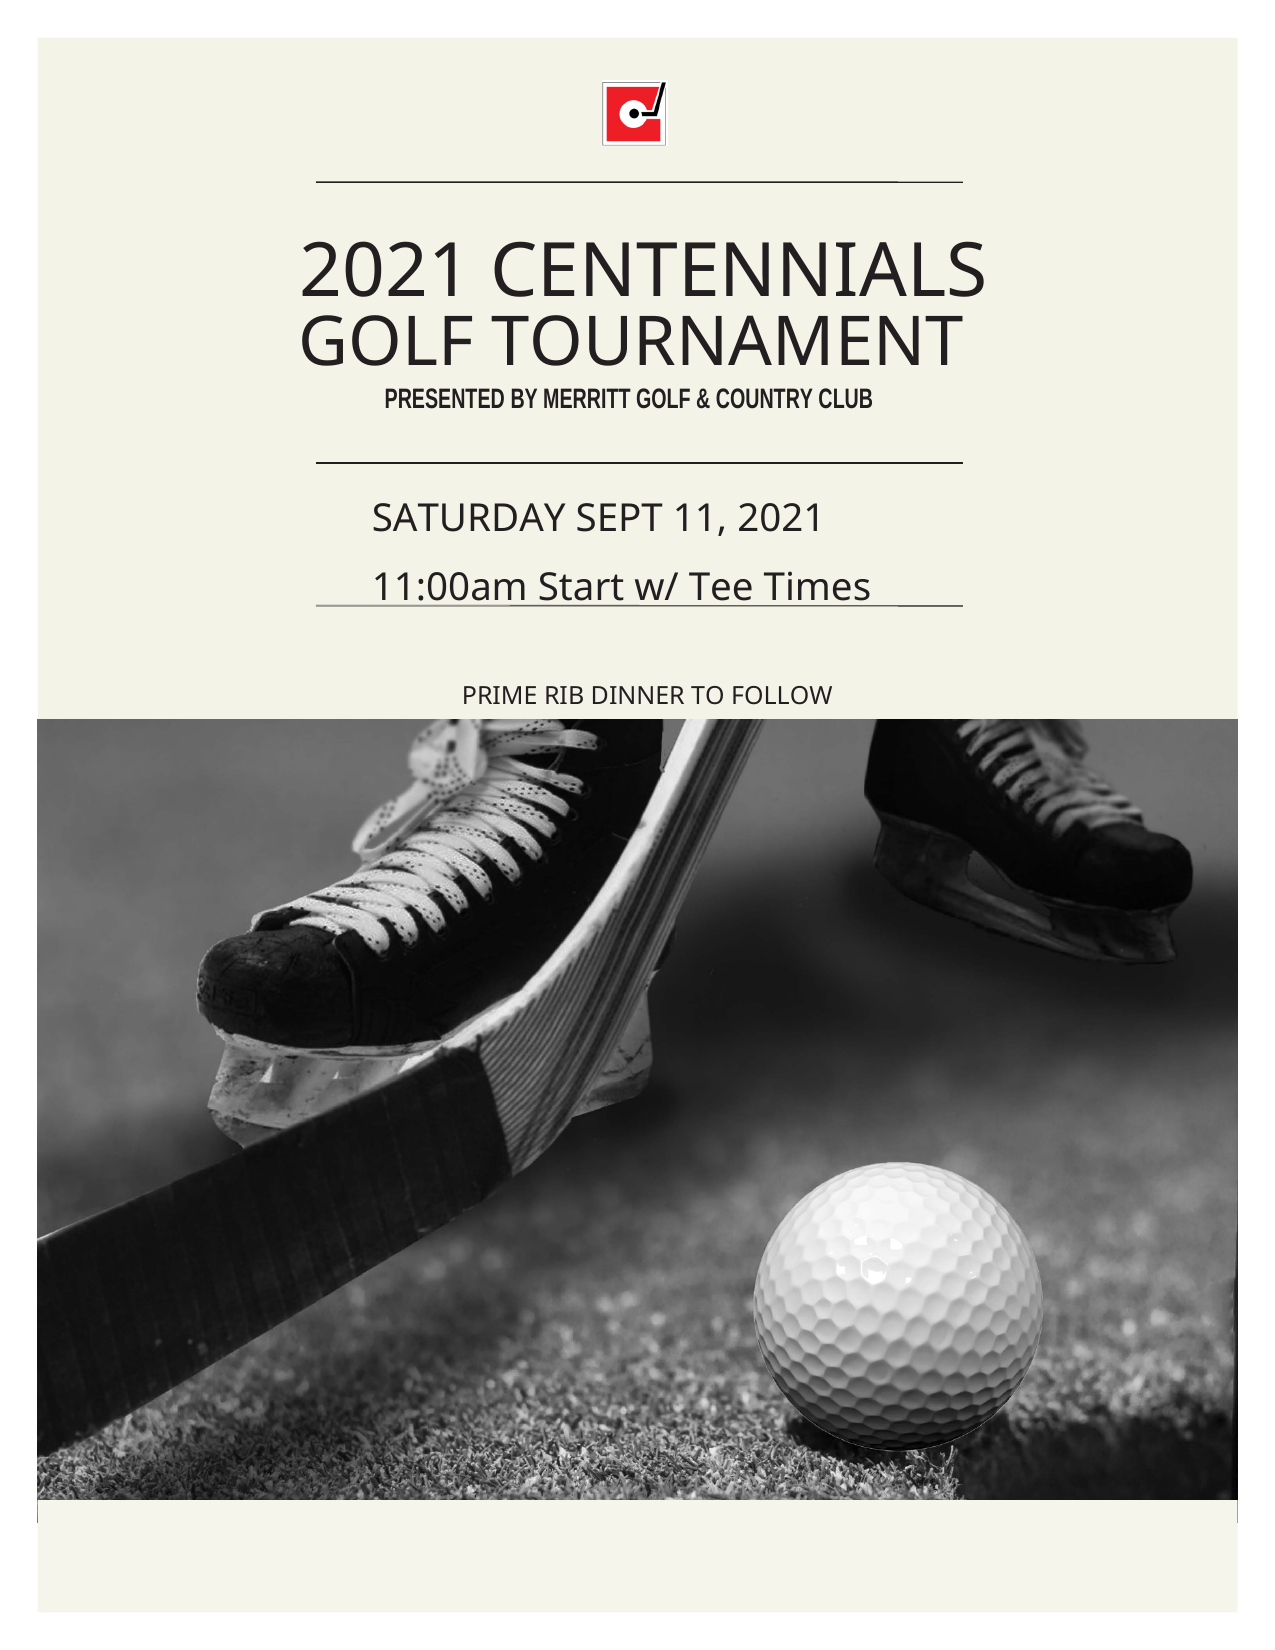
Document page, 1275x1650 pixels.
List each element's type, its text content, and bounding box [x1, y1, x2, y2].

text PRIME RIB DINNER TO FOLLOW [272, 678, 1015, 712]
text 11:00am Start w/ Tee Times [372, 559, 1004, 612]
picture [602, 80, 668, 146]
subtitle PRESENTED BY MERRITT GOLF & COUNTRY CLUB [319, 382, 1135, 414]
subtitle GOLF TOURNAMENT [247, 311, 1015, 379]
picture [37, 719, 1238, 1500]
subtitle 2021 CENTENNIALS [144, 238, 1135, 311]
text SATURDAY SEPT 11, 2021 [372, 490, 1004, 542]
